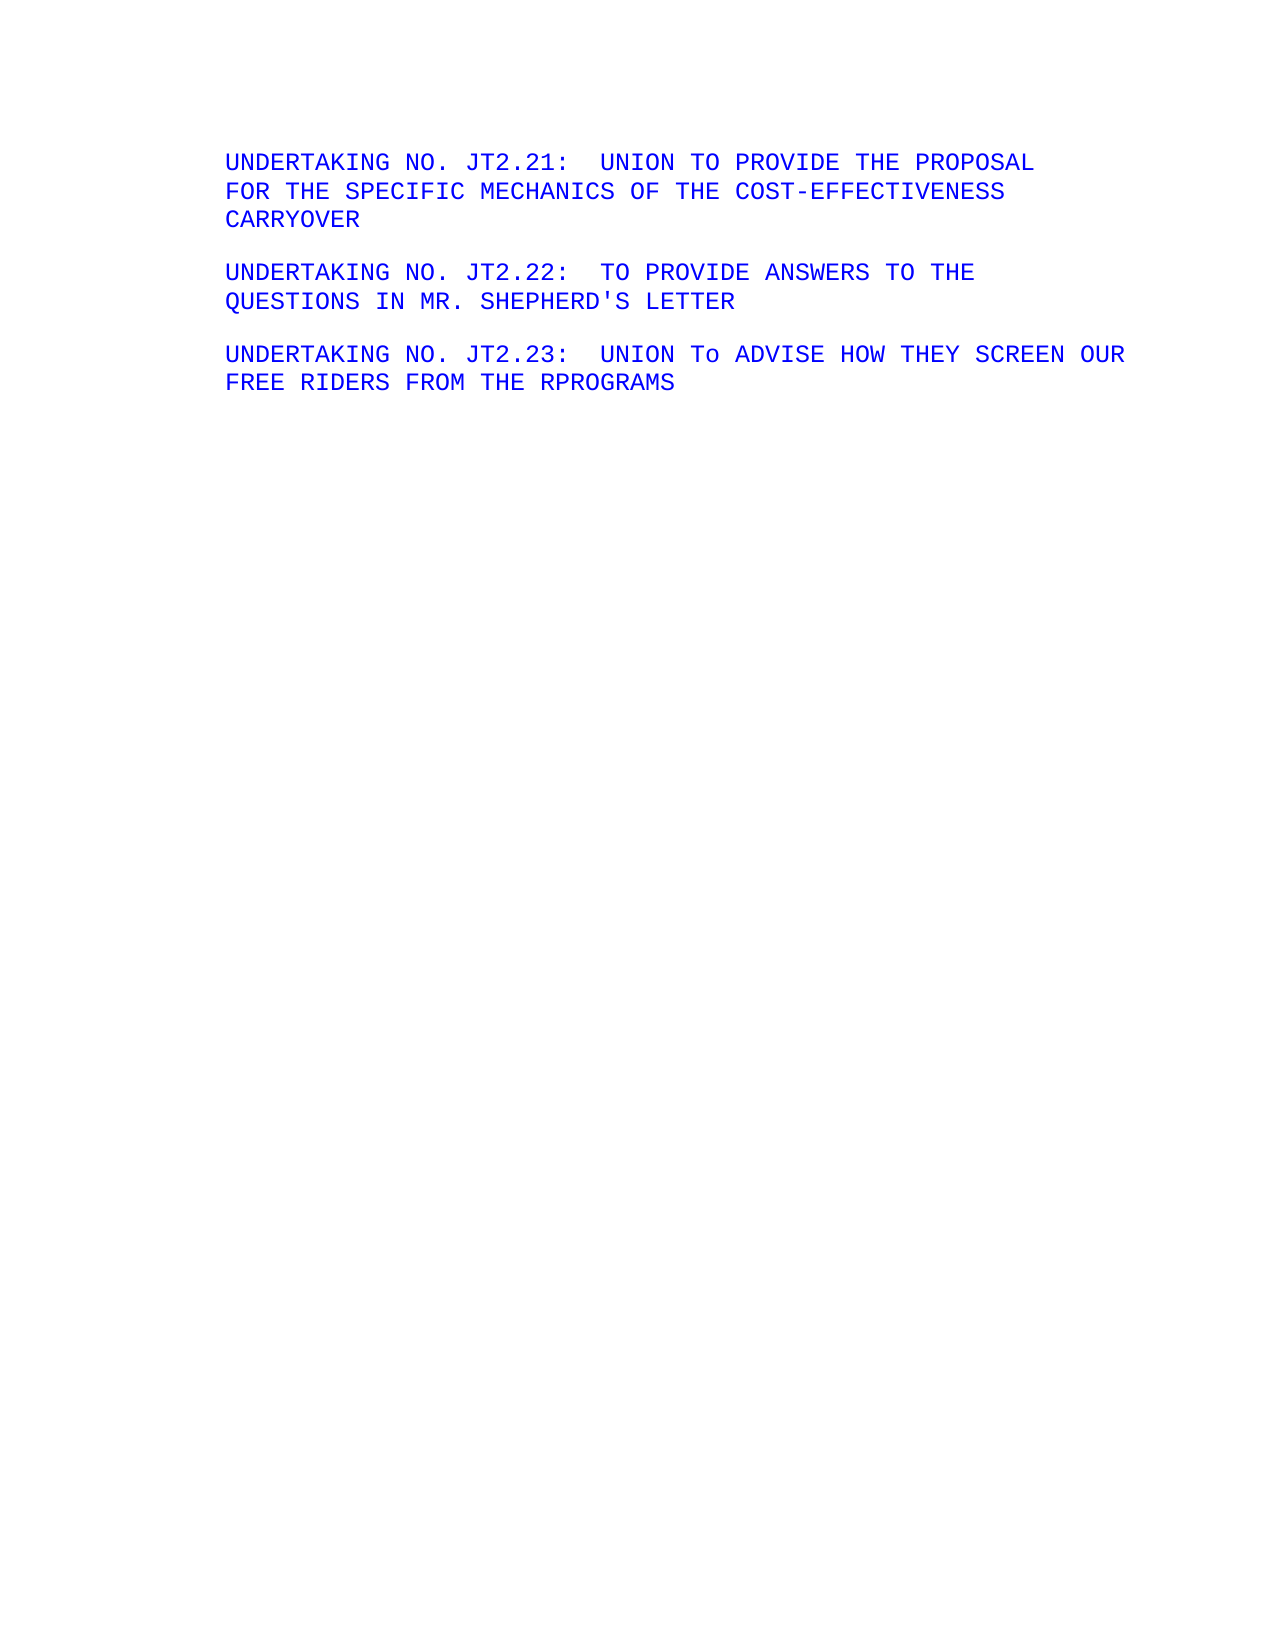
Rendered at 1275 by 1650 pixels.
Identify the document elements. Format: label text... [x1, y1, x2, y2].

text UNDERTAKING NO. JT2.21: UNION To provide the proposal for the specific mechanics of the cost-effectiveness carryover [225, 150, 1059, 235]
text UNDERTAKING NO. JT2.22: To provide answers to the questions in Mr. Shepherd's letter [225, 260, 1059, 317]
text UNDERTAKING NO. JT2.23: UNION To ADVISE HOW THEY SCREEN OUR FREE RIDERS FROM THE RPROGRAMS [225, 342, 1153, 398]
